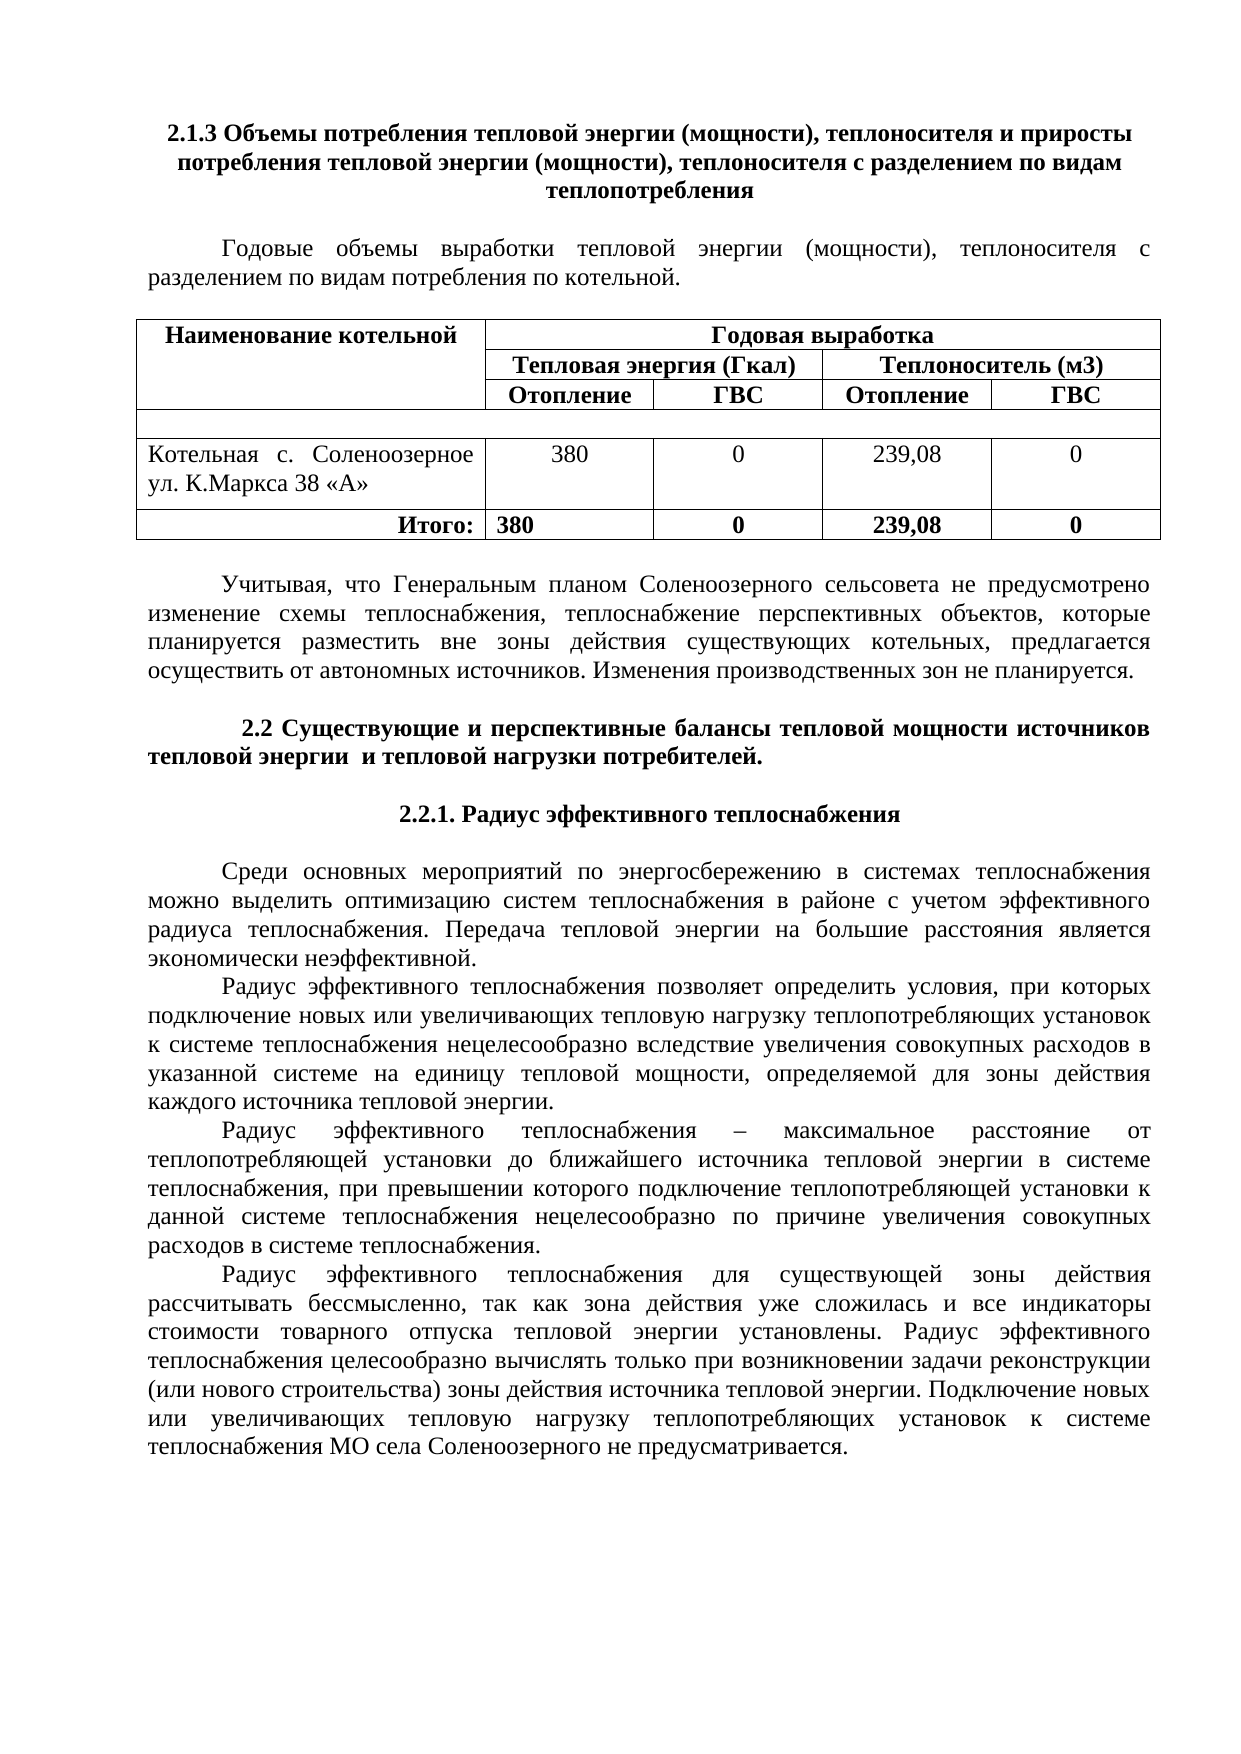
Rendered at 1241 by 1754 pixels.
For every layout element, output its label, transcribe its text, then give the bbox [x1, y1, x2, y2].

table_header Годовая выработка [486, 320, 1160, 349]
text Радиус эффективного теплоснабжения для существующей зоны действия рассчитывать бессмысленно, так как зона действия уже сложилась и все индикаторы стоимости товарного отпуска тепловой энергии установлены. Радиус эффективного теплоснабжения целесообразно вычислять только при возникновении задачи реконструкции (или нового строительства) зоны действия источника тепловой энергии. Подключение новых или увеличивающих тепловую нагрузку теплопотребляющих установок к системе теплоснабжения МО села Соленоозерного не предусматривается. [148, 1259, 1152, 1460]
table_cell 380 [486, 510, 653, 539]
table_cell 0 [992, 439, 1160, 509]
table_cell Итого: [137, 510, 485, 539]
table_cell 380 [486, 439, 653, 509]
table_cell Котельная с. Соленоозерное ул. К.Маркса 38 «А» [137, 439, 485, 509]
table_cell 0 [992, 510, 1160, 539]
text 2.1.3 Объемы потребления тепловой энергии (мощности), теплоносителя и приросты потребления тепловой энергии (мощности), теплоносителя с разделением по видам теплопотребления [148, 118, 1152, 204]
table_cell 0 [654, 439, 822, 509]
text 2.2.1. Радиус эффективного теплоснабжения [148, 799, 1152, 828]
text Среди основных мероприятий по энергосбережению в системах теплоснабжения можно выделить оптимизацию систем теплоснабжения в районе с учетом эффективного радиуса теплоснабжения. Передача тепловой энергии на большие расстояния является экономически неэффективной. [148, 856, 1152, 971]
table_header Наименование котельной [137, 320, 485, 409]
table_cell Отопление [486, 380, 653, 409]
text Радиус эффективного теплоснабжения – максимальное расстояние от теплопотребляющей установки до ближайшего источника тепловой энергии в системе теплоснабжения, при превышении которого подключение теплопотребляющей установки к данной системе теплоснабжения нецелесообразно по причине увеличения совокупных расходов в системе теплоснабжения. [148, 1115, 1152, 1259]
table_cell Теплоноситель (м3) [823, 350, 1160, 379]
text Учитывая, что Генеральным планом Соленоозерного сельсовета не предусмотрено изменение схемы теплоснабжения, теплоснабжение перспективных объектов, которые планируется разместить вне зоны действия существующих котельных, предлагается осуществить от автономных источников. Изменения производственных зон не планируется. [148, 569, 1152, 684]
table_cell Тепловая энергия (Гкал) [486, 350, 822, 379]
table_cell ГВС [654, 380, 822, 409]
table_cell 0 [654, 510, 822, 539]
table_cell [137, 410, 1160, 438]
table_cell Отопление [823, 380, 991, 409]
table_cell 239,08 [823, 510, 991, 539]
table_cell 239,08 [823, 439, 991, 509]
text Годовые объемы выработки тепловой энергии (мощности), теплоносителя с разделением по видам потребления по котельной. [148, 233, 1152, 291]
text 2.2 Существующие и перспективные балансы тепловой мощности источников тепловой энергии и тепловой нагрузки потребителей. [148, 713, 1152, 770]
table_cell ГВС [992, 380, 1160, 409]
text Радиус эффективного теплоснабжения позволяет определить условия, при которых подключение новых или увеличивающих тепловую нагрузку теплопотребляющих установок к системе теплоснабжения нецелесообразно вследствие увеличения совокупных расходов в указанной системе на единицу тепловой мощности, определяемой для зоны действия каждого источника тепловой энергии. [148, 971, 1152, 1115]
